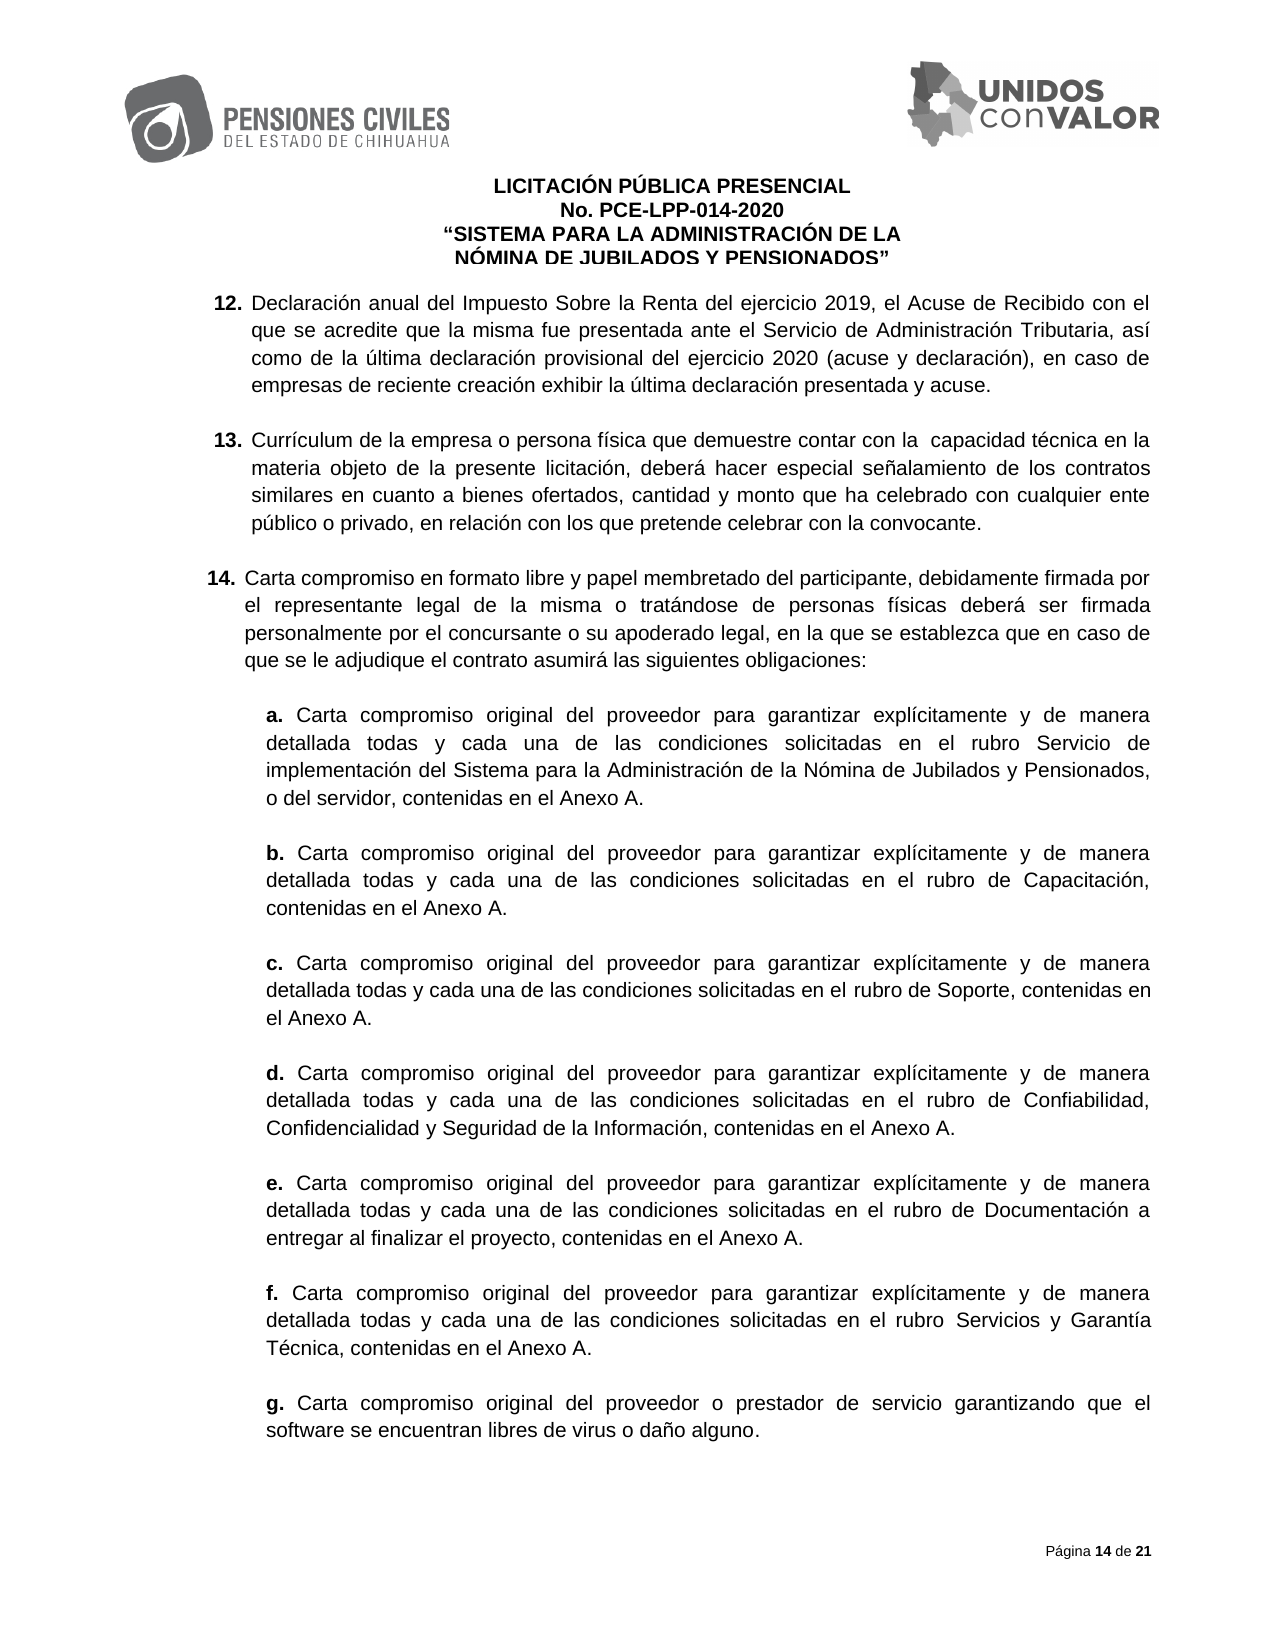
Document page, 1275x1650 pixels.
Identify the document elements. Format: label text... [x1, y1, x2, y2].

text g. Carta compromiso original del proveedor o prestador de servicio garantizando que el software se encuentran libres de virus o daño alguno. [266, 1391, 1152, 1442]
text b. Carta compromiso original del proveedor para garantizar explícitamente y de manera detallada todas y cada una de las condiciones solicitadas en el rubro de Capacitación, contenidas en el Anexo A. [266, 840, 1152, 919]
list Declaración anual del Impuesto Sobre la Renta del ejercicio 2019, el Acuse de Recibido con el que se acredite que la misma fue presentada ante el Servicio de Administración Tributaria, así como de la última declaración provisional del ejercicio 2020 (acuse y declaración), en caso de empresas de reciente creación exhibir la última declaración presentada y acuse. [213, 290, 1152, 397]
text c. Carta compromiso original del proveedor para garantizar explícitamente y de manera detallada todas y cada una de las condiciones solicitadas en el rubro de Soporte, contenidas en el Anexo A. [266, 950, 1152, 1029]
list Carta compromiso en formato libre y papel membretado del participante, debidamente firmada por el representante legal de la misma o tratándose de personas físicas deberá ser firmada personalmente por el concursante o su apoderado legal, en la que se establezca que en caso de que se le adjudique el contrato asumirá las siguientes obligaciones: [207, 565, 1152, 672]
text f. Carta compromiso original del proveedor para garantizar explícitamente y de manera detallada todas y cada una de las condiciones solicitadas en el rubro Servicios y Garantía Técnica, contenidas en el Anexo A. [266, 1281, 1152, 1359]
list Currículum de la empresa o persona física que demuestre contar con la capacidad técnica en la materia objeto de la presente licitación, deberá hacer especial señalamiento de los contratos similares en cuanto a bienes ofertados, cantidad y monto que ha celebrado con cualquier ente público o privado, en relación con los que pretende celebrar con la convocante. [213, 428, 1152, 534]
text d. Carta compromiso original del proveedor para garantizar explícitamente y de manera detallada todas y cada una de las condiciones solicitadas en el rubro de Confiabilidad, Confidencialidad y Seguridad de la Información, contenidas en el Anexo A. [266, 1061, 1152, 1139]
text a. Carta compromiso original del proveedor para garantizar explícitamente y de manera detallada todas y cada una de las condiciones solicitadas en el rubro Servicio de implementación del Sistema para la Administración de la Nómina de Jubilados y Pensionados, o del servidor, contenidas en el Anexo A. [266, 703, 1152, 809]
picture [124, 74, 450, 163]
picture [907, 61, 1160, 147]
text e. Carta compromiso original del proveedor para garantizar explícitamente y de manera detallada todas y cada una de las condiciones solicitadas en el rubro de Documentación a entregar al finalizar el proyecto, contenidas en el Anexo A. [266, 1171, 1152, 1249]
